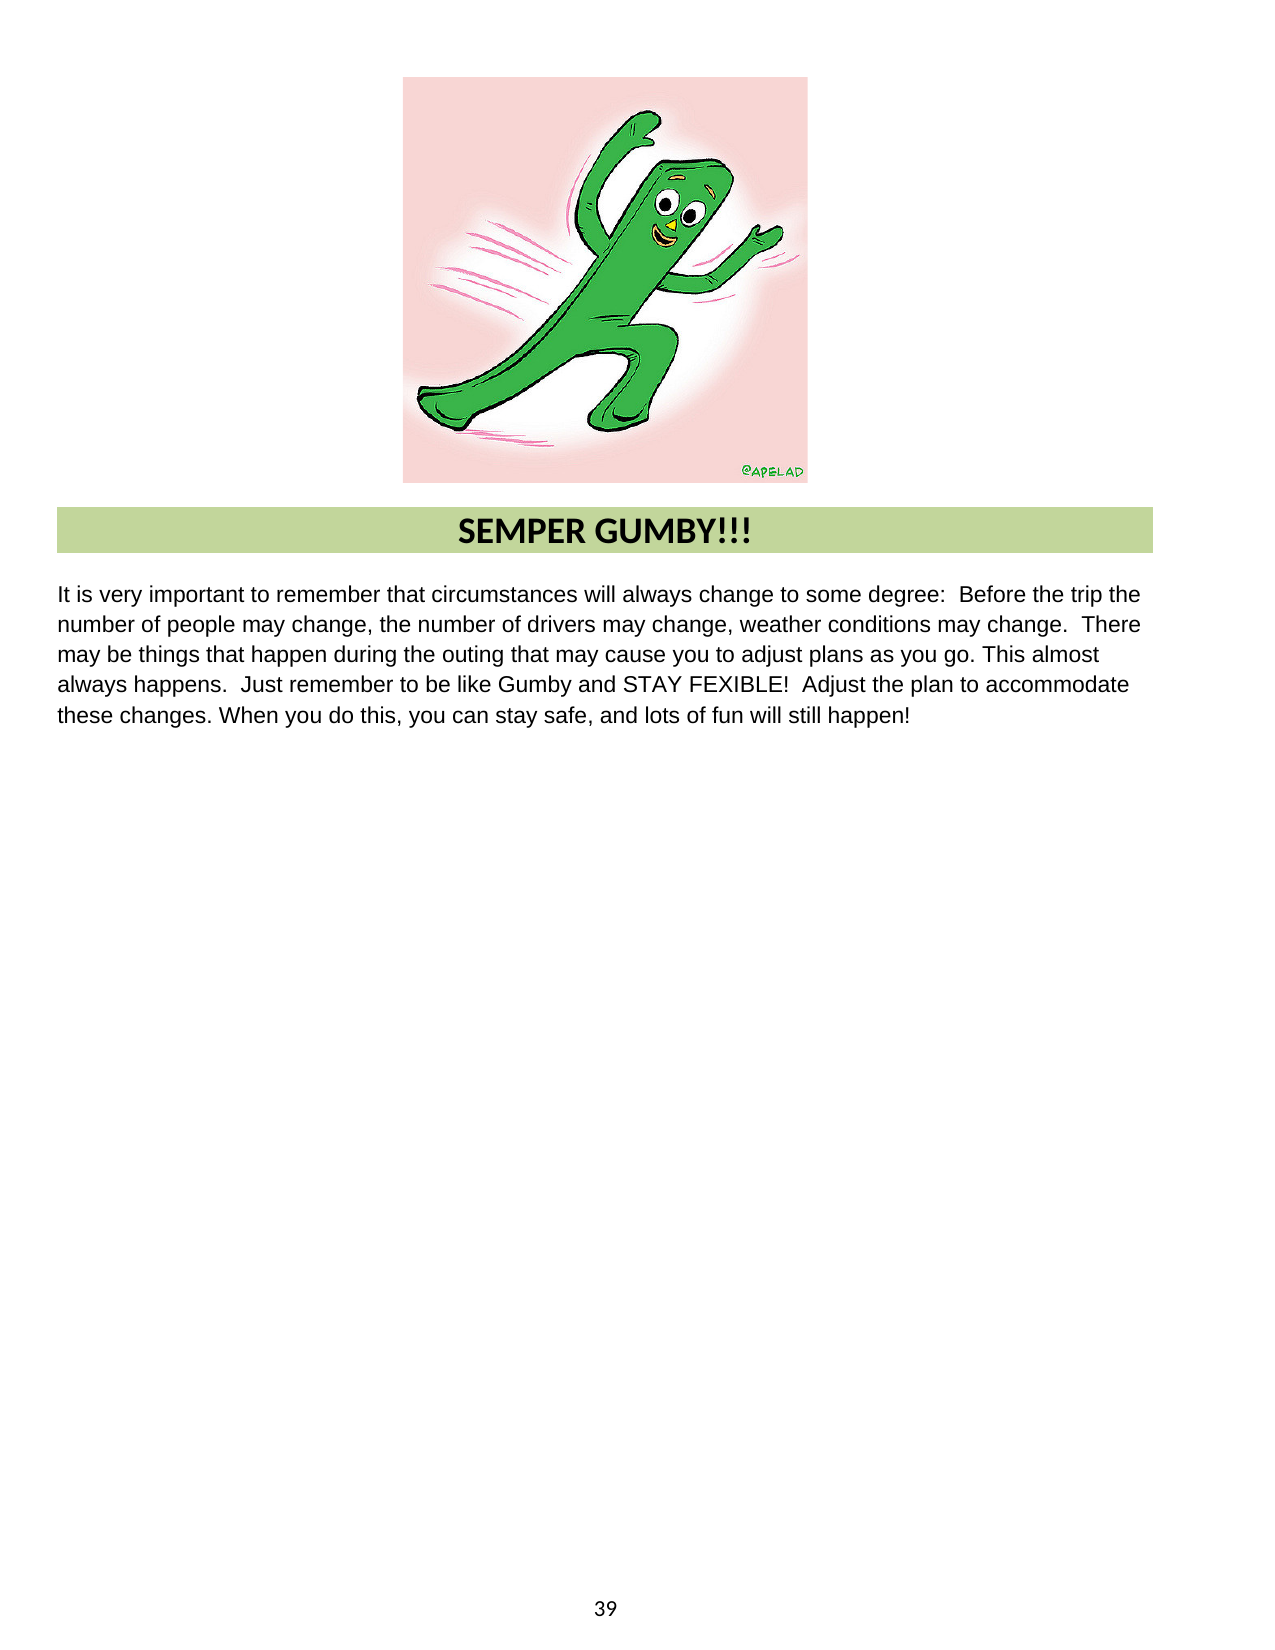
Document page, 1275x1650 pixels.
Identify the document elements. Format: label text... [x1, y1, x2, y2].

text SEMPER GUMBY!!! [57, 507, 1153, 553]
text It is very important to remember that circumstances will always change to some degree: Before the trip the number of people may change, the number of drivers may change, weather conditions may change. There may be things that happen during the outing that may cause you to adjust plans as you go. This almost always happens. Just remember to be like Gumby and STAY FEXIBLE! Adjust the plan to accommodate these changes. When you do this, you can stay safe, and lots of fun will still happen! [57, 581, 1153, 728]
picture [402, 77, 808, 483]
